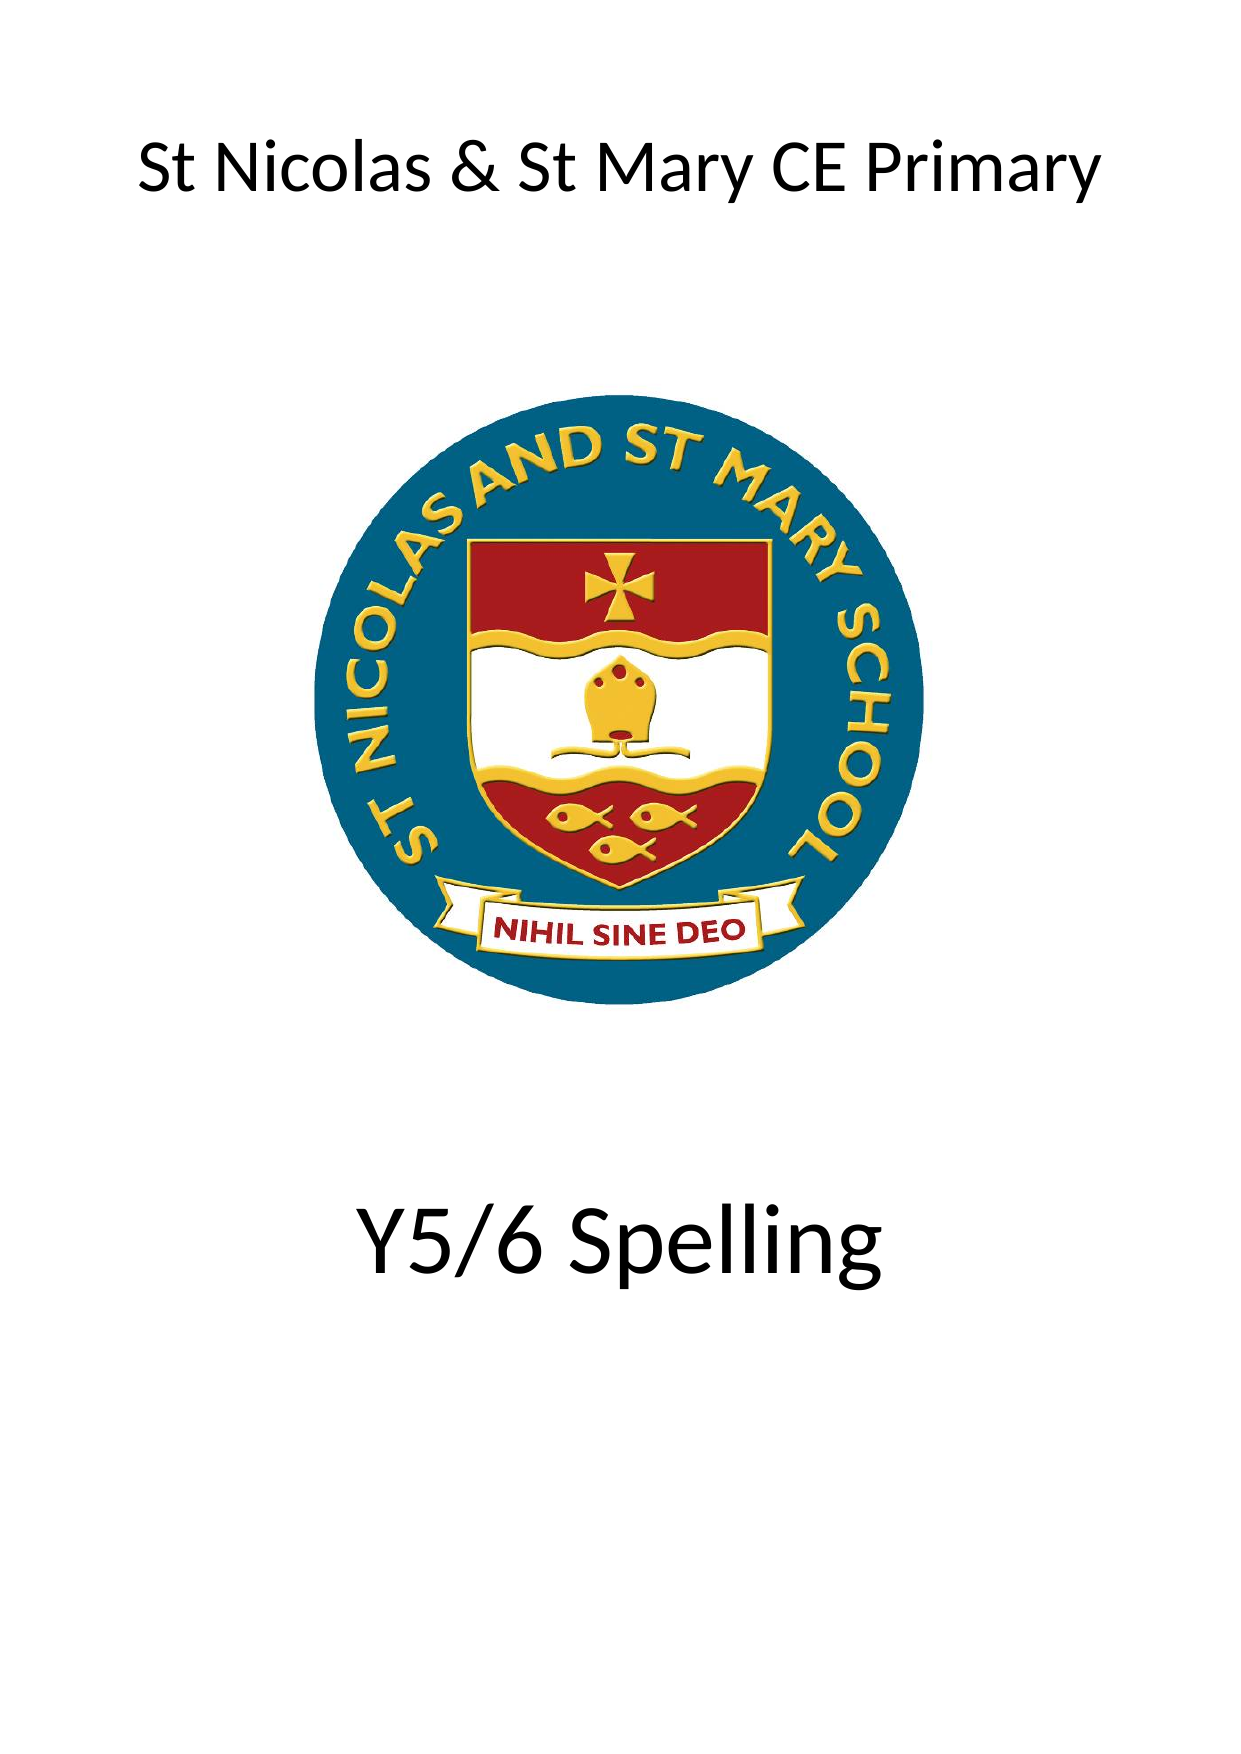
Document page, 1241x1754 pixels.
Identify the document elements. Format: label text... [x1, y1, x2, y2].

text St Nicolas & St Mary CE Primary [118, 118, 1122, 210]
text Y5/6 Spelling [118, 1176, 1122, 1298]
picture [290, 369, 947, 1022]
